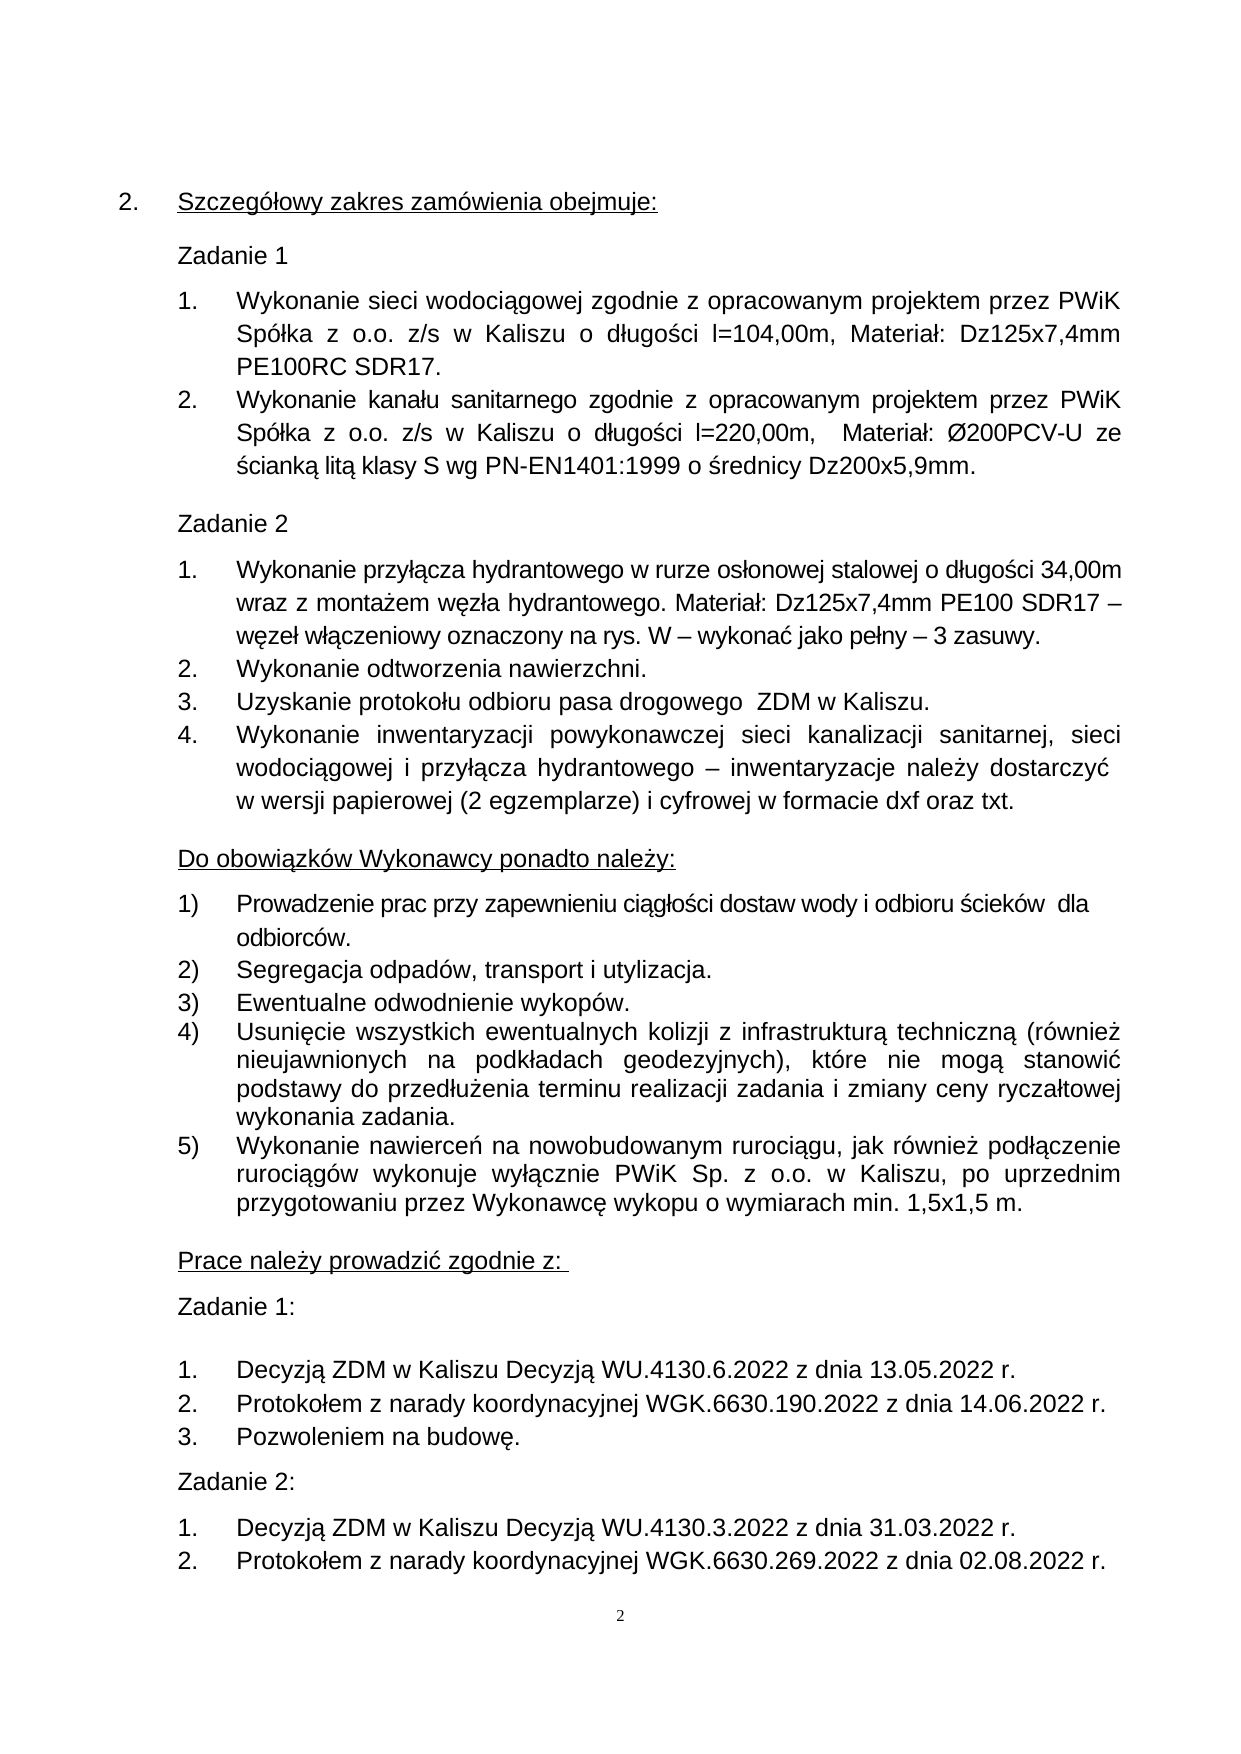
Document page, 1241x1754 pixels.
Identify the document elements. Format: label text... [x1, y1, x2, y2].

text Zadanie 2 [177, 509, 1122, 538]
list Protokołem z narady koordynacyjnej WGK.6630.190.2022 z dnia 14.06.2022 r. [177, 1388, 1122, 1417]
list Wykonanie inwentaryzacji powykonawczej sieci kanalizacji sanitarnej, sieci wodociągowej i przyłącza hydrantowego – inwentaryzacje należy dostarczyć w wersji papierowej (2 egzemplarze) i cyfrowej w formacie dxf oraz txt. [177, 720, 1122, 815]
list Wykonanie przyłącza hydrantowego w rurze osłonowej stalowej o długości 34,00m wraz z montażem węzła hydrantowego. Materiał: Dz125x7,4mm PE100 SDR17 – węzeł włączeniowy oznaczony na rys. W – wykonać jako pełny – 3 zasuwy. [177, 555, 1122, 649]
list Pozwoleniem na budowę. [177, 1422, 1122, 1450]
list Decyzją ZDM w Kaliszu Decyzją WU.4130.6.2022 z dnia 13.05.2022 r. [177, 1356, 1122, 1384]
list Szczegółowy zakres zamówienia obejmuje: [118, 187, 1122, 216]
list Wykonanie odtworzenia nawierzchni. [177, 654, 1122, 683]
list Wykonanie nawierceń na nowobudowanym rurociągu, jak również podłączenie rurociągów wykonuje wyłącznie PWiK Sp. z o.o. w Kaliszu, po uprzednim przygotowaniu przez Wykonawcę wykopu o wymiarach min. 1,5x1,5 m. [177, 1131, 1122, 1217]
text Prace należy prowadzić zgodnie z: [177, 1246, 1122, 1275]
list Ewentualne odwodnienie wykopów. [177, 988, 1122, 1017]
list Segregacja odpadów, transport i utylizacja. [177, 956, 1122, 984]
list Prowadzenie prac przy zapewnieniu ciągłości dostaw wody i odbioru ścieków dla odbiorców. [177, 889, 1122, 951]
text Zadanie 1 [177, 241, 1122, 269]
text Zadanie 1: [177, 1292, 1122, 1320]
list Usunięcie wszystkich ewentualnych kolizji z infrastrukturą techniczną (również nieujawnionych na podkładach geodezyjnych), które nie mogą stanowić podstawy do przedłużenia terminu realizacji zadania i zmiany ceny ryczałtowej wykonania zadania. [177, 1017, 1122, 1131]
list Decyzją ZDM w Kaliszu Decyzją WU.4130.3.2022 z dnia 31.03.2022 r. [177, 1513, 1122, 1541]
list Wykonanie sieci wodociągowej zgodnie z opracowanym projektem przez PWiK Spółka z o.o. z/s w Kaliszu o długości l=104,00m, Materiał: Dz125x7,4mm PE100RC SDR17. [177, 286, 1122, 381]
list Uzyskanie protokołu odbioru pasa drogowego ZDM w Kaliszu. [177, 687, 1122, 716]
list Protokołem z narady koordynacyjnej WGK.6630.269.2022 z dnia 02.08.2022 r. [177, 1546, 1122, 1574]
list Wykonanie kanału sanitarnego zgodnie z opracowanym projektem przez PWiK Spółka z o.o. z/s w Kaliszu o długości l=220,00m, Materiał: Ø200PCV-U ze ścianką litą klasy S wg PN-EN1401:1999 o średnicy Dz200x5,9mm. [177, 385, 1122, 480]
text Do obowiązków Wykonawcy ponadto należy: [118, 844, 1122, 873]
text Zadanie 2: [177, 1467, 1122, 1496]
